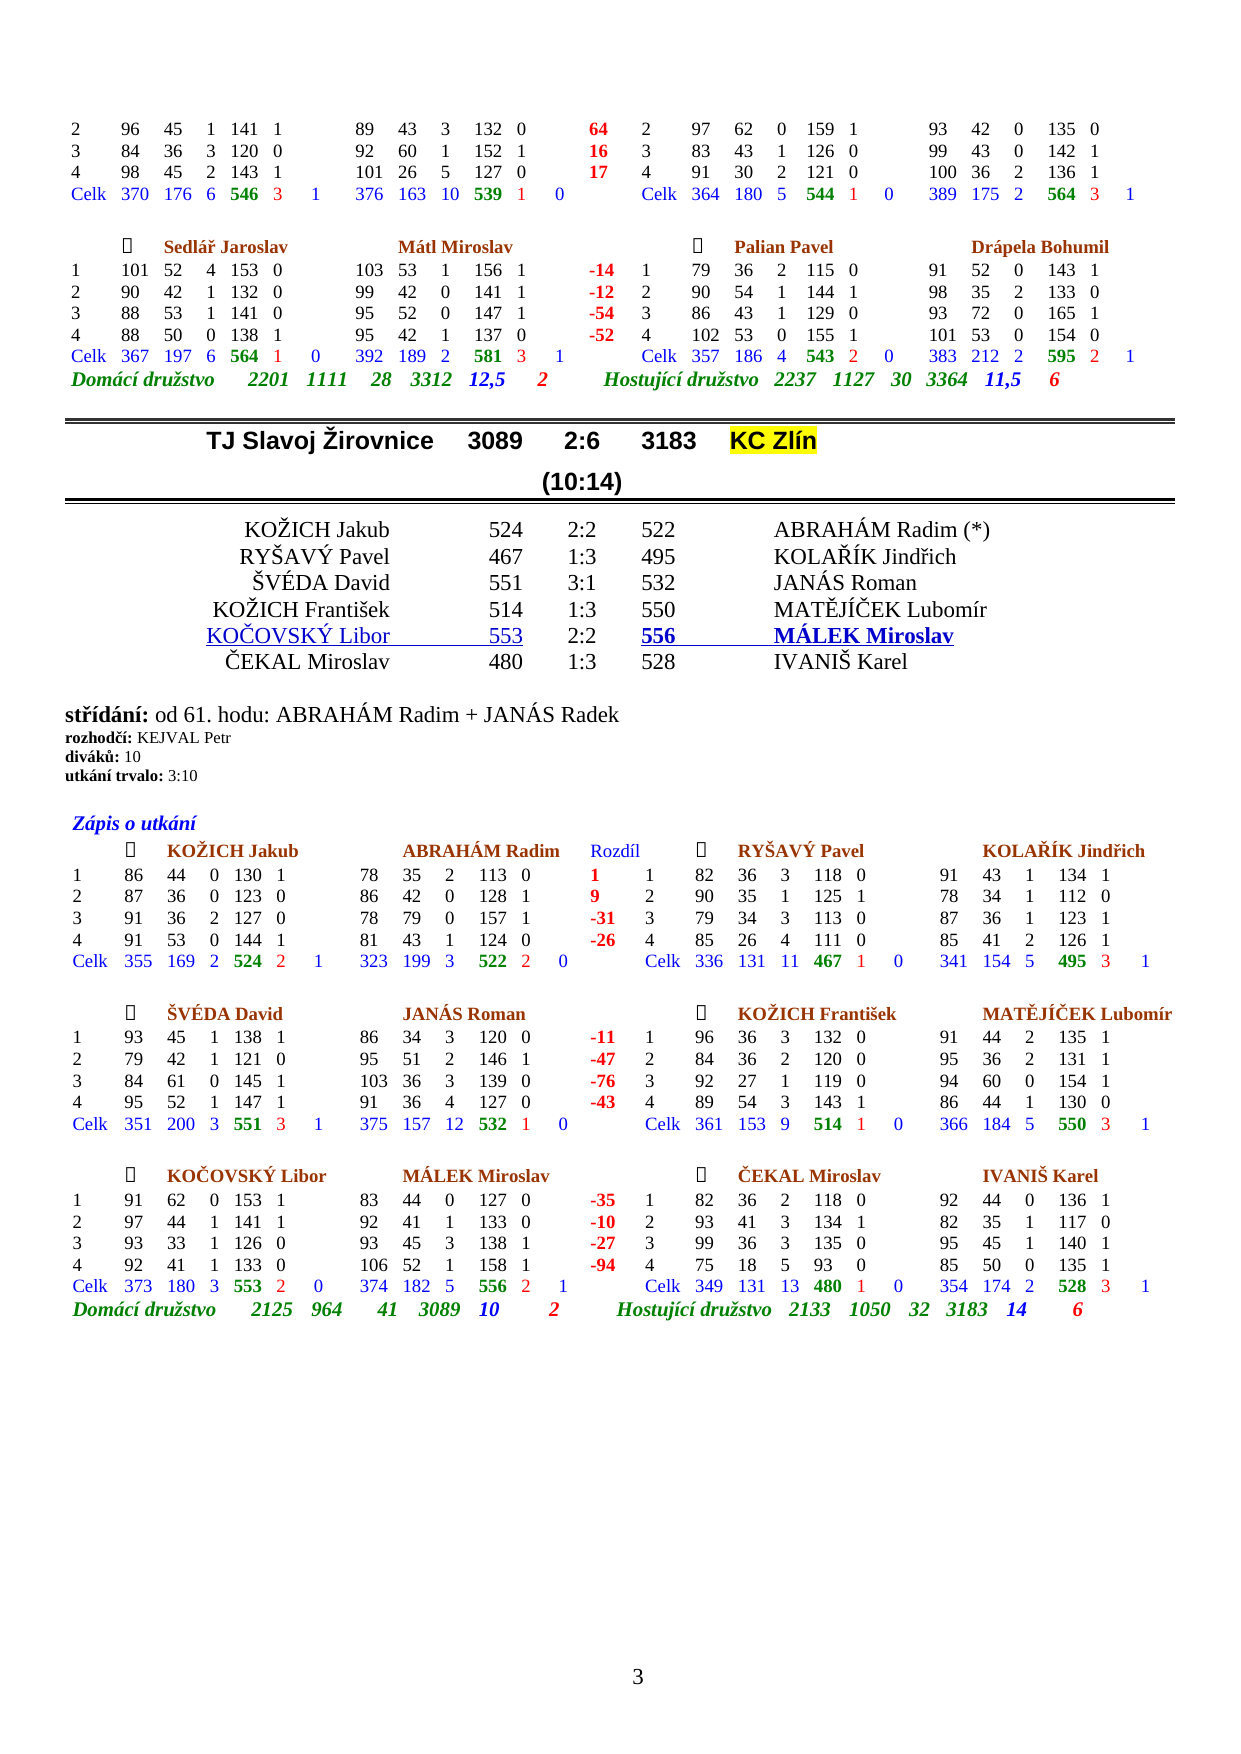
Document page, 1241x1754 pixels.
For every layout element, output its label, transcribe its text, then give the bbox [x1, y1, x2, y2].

text 2 96 45 1 141 1 89 43 3 132 0 64 2 97 62 0 159 1 93 42 0 135 0 [71, 118, 1175, 140]
text 1 101 52 4 153 0 103 53 1 156 1 -14 1 79 36 2 115 0 91 52 0 143 1 [71, 259, 1175, 281]
text  KOČOVSKÝ Libor MÁLEK Miroslav  ČEKAL Miroslav IVANIŠ Karel [72, 1161, 1175, 1189]
text Celk 367 197 6 564 1 0 392 189 2 581 3 1 Celk 357 186 4 543 2 0 383 212 2 595 2 1 [71, 345, 1175, 367]
text 3 93 33 1 126 0 93 45 3 138 1 -27 3 99 36 3 135 0 95 45 1 140 1 [72, 1232, 1175, 1254]
text diváků: 10 [65, 747, 1175, 766]
text 1 86 44 0 130 1 78 35 2 113 0 1 1 82 36 3 118 0 91 43 1 134 1 [72, 864, 1175, 885]
text Domácí družstvo 2125 964 41 3089 10 2 Hostující družstvo 2133 1050 32 3183 14 6 [72, 1297, 1175, 1321]
text Celk 373 180 3 553 2 0 374 182 5 556 2 1 Celk 349 131 13 480 1 0 354 174 2 528 3 1 [72, 1275, 1175, 1297]
text 3 88 53 1 141 0 95 52 0 147 1 -54 3 86 43 1 129 0 93 72 0 165 1 [71, 302, 1175, 324]
text 4 88 50 0 138 1 95 42 1 137 0 -52 4 102 53 0 155 1 101 53 0 154 0 [71, 324, 1175, 345]
text 4 98 45 2 143 1 101 26 5 127 0 17 4 91 30 2 121 0 100 36 2 136 1 [71, 161, 1175, 183]
text Celk 355 169 2 524 2 1 323 199 3 522 2 0 Celk 336 131 11 467 1 0 341 154 5 495 3 1 [72, 950, 1175, 972]
text RYŠAVÝ Pavel 467 1:3 495 KOLAŘÍK Jindřich [65, 543, 1175, 569]
text ŠVÉDA David 551 3:1 532 JANÁS Roman [65, 569, 1175, 596]
text střídání: od 61. hodu: ABRAHÁM Radim + JANÁS Radek [65, 701, 1175, 727]
text 3 84 36 3 120 0 92 60 1 152 1 16 3 83 43 1 126 0 99 43 0 142 1 [71, 140, 1175, 161]
text Domácí družstvo 2201 1111 28 3312 12,5 2 Hostující družstvo 2237 1127 30 3364 11,5 6 [71, 367, 1175, 391]
text  ŠVÉDA David JANÁS Roman  KOŽICH František MATĚJÍČEK Lubomír [72, 998, 1175, 1026]
text ČEKAL Miroslav 480 1:3 528 IVANIŠ Karel [65, 648, 1175, 675]
text (10:14) [65, 459, 1175, 498]
text 2 97 44 1 141 1 92 41 1 133 0 -10 2 93 41 3 134 1 82 35 1 117 0 [72, 1211, 1175, 1232]
text 4 92 41 1 133 0 106 52 1 158 1 -94 4 75 18 5 93 0 85 50 0 135 1 [72, 1254, 1175, 1275]
text  KOŽICH Jakub ABRAHÁM Radim Rozdíl  RYŠAVÝ Pavel KOLAŘÍK Jindřich [72, 835, 1175, 864]
text Celk 370 176 6 546 3 1 376 163 10 539 1 0 Celk 364 180 5 544 1 0 389 175 2 564 3 1 [71, 183, 1175, 204]
text 2 87 36 0 123 0 86 42 0 128 1 9 2 90 35 1 125 1 78 34 1 112 0 [72, 885, 1175, 907]
text TJ Slavoj Žirovnice 3089 2:6 3183 KC Zlín [65, 424, 1175, 454]
text 2 79 42 1 121 0 95 51 2 146 1 -47 2 84 36 2 120 0 95 36 2 131 1 [72, 1048, 1175, 1069]
text utkání trvalo: 3:10 [65, 766, 1175, 785]
text 1 93 45 1 138 1 86 34 3 120 0 -11 1 96 36 3 132 0 91 44 2 135 1 [72, 1026, 1175, 1048]
text 1 91 62 0 153 1 83 44 0 127 0 -35 1 82 36 2 118 0 92 44 0 136 1 [72, 1189, 1175, 1211]
text Celk 351 200 3 551 3 1 375 157 12 532 1 0 Celk 361 153 9 514 1 0 366 184 5 550 3 1 [72, 1113, 1175, 1134]
text  Sedlář Jaroslav Mátl Miroslav  Palian Pavel Drápela Bohumil [71, 231, 1175, 259]
text 4 95 52 1 147 1 91 36 4 127 0 -43 4 89 54 3 143 1 86 44 1 130 0 [72, 1091, 1175, 1113]
text KOČOVSKÝ Libor 553 2:2 556 MÁLEK Miroslav [65, 622, 1175, 648]
text 3 84 61 0 145 1 103 36 3 139 0 -76 3 92 27 1 119 0 94 60 0 154 1 [72, 1069, 1175, 1091]
text KOŽICH František 514 1:3 550 MATĚJÍČEK Lubomír [65, 596, 1175, 622]
text 4 91 53 0 144 1 81 43 1 124 0 -26 4 85 26 4 111 0 85 41 2 126 1 [72, 928, 1175, 950]
text Zápis o utkání [72, 811, 1175, 835]
text rozhodčí: KEJVAL Petr [65, 727, 1175, 747]
text 2 90 42 1 132 0 99 42 0 141 1 -12 2 90 54 1 144 1 98 35 2 133 0 [71, 281, 1175, 302]
text KOŽICH Jakub 524 2:2 522 ABRAHÁM Radim (*) [65, 517, 1175, 543]
text 3 91 36 2 127 0 78 79 0 157 1 -31 3 79 34 3 113 0 87 36 1 123 1 [72, 907, 1175, 928]
